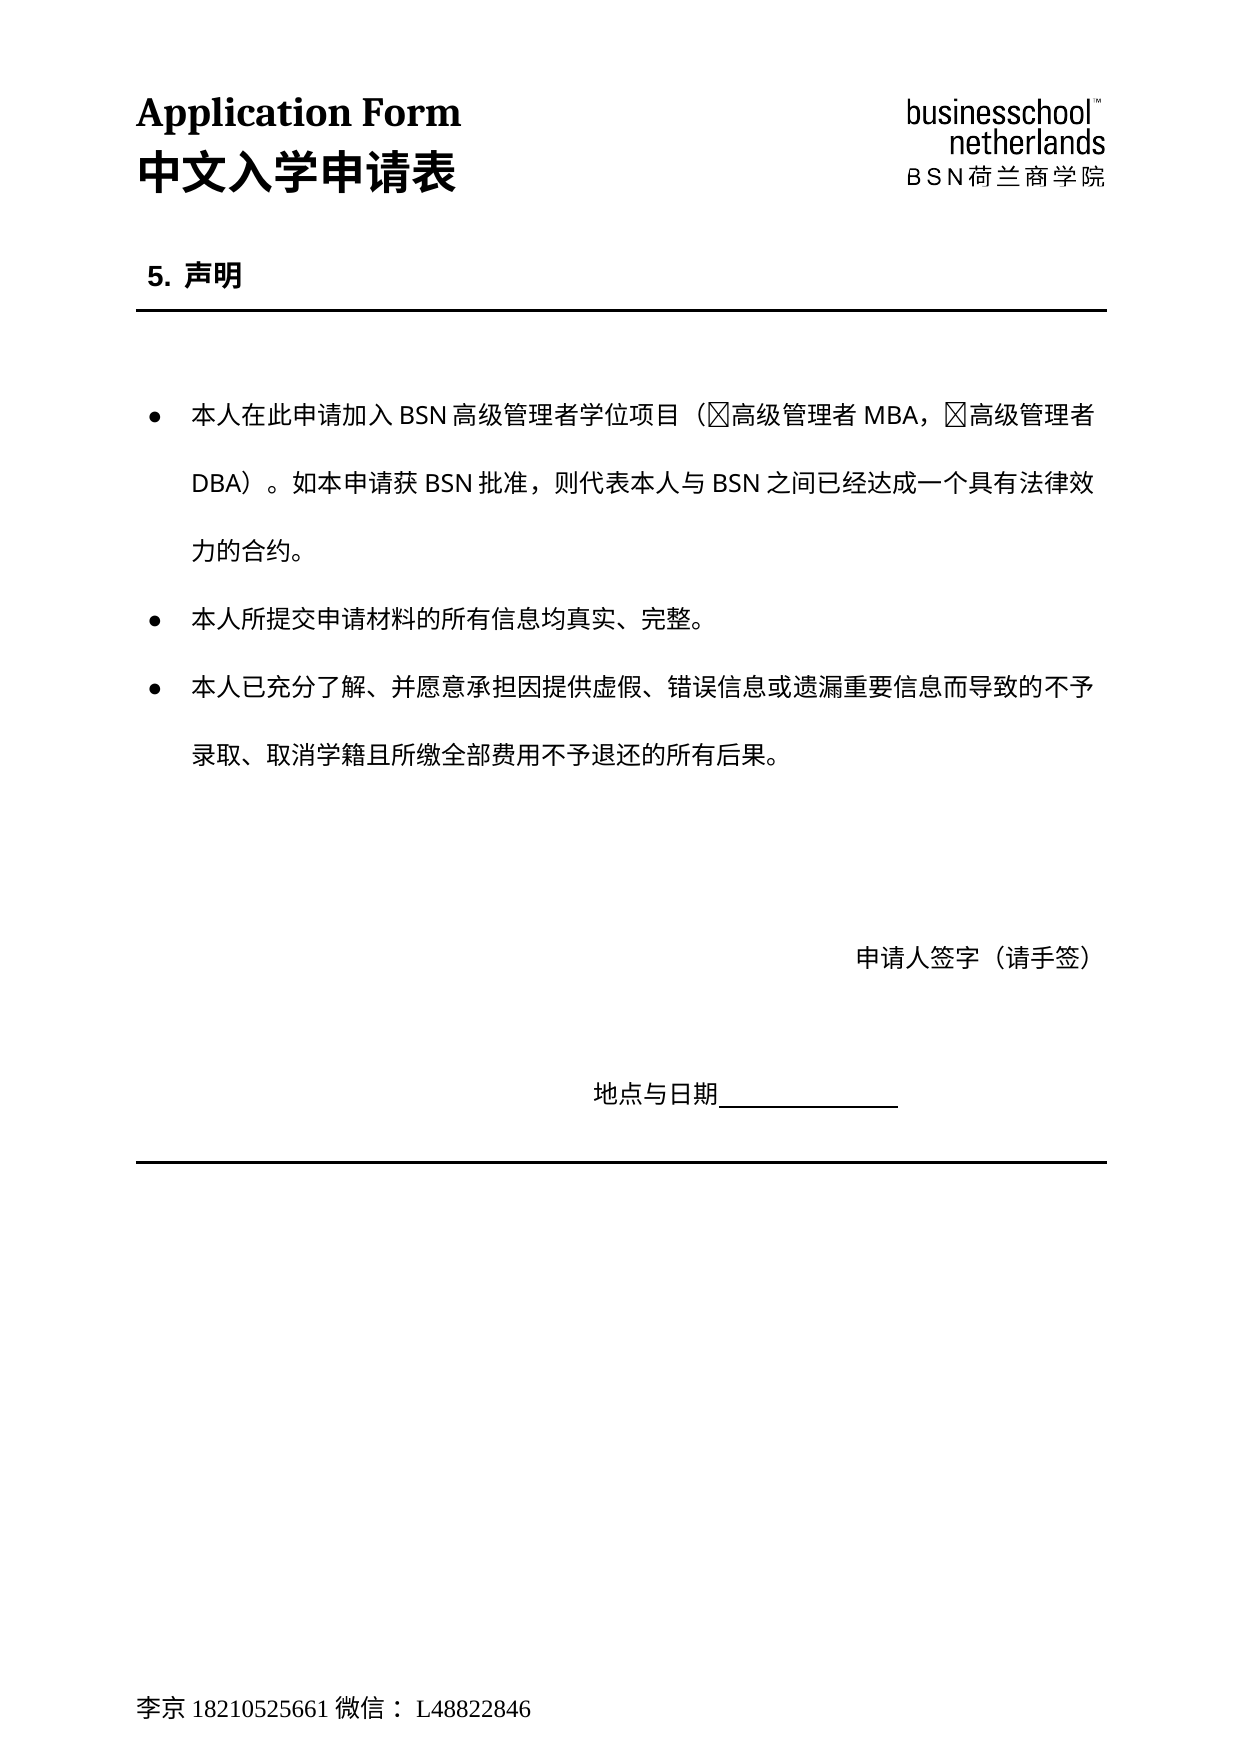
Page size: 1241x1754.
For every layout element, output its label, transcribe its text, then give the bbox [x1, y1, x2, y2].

table_header 声明 [136, 238, 1107, 309]
table_cell 本人在此申请加入BSN高级管理者学位项目（高级管理者MBA，高级管理者DBA）。如本申请获BSN批准，则代表本人与BSN之间已经达成一个具有法律效力的合约。 本人所提交申请材料的所有信息均真实、完整。 本人已充分了解、并愿意承担因提供虚假、错误信息或遗漏重要信息而导致的不予录取、取消学籍且所缴全部费用不予退还的所有后果。 申请人签字（请手签） 地点与日期 [136, 312, 1107, 1161]
picture [907, 98, 1105, 186]
